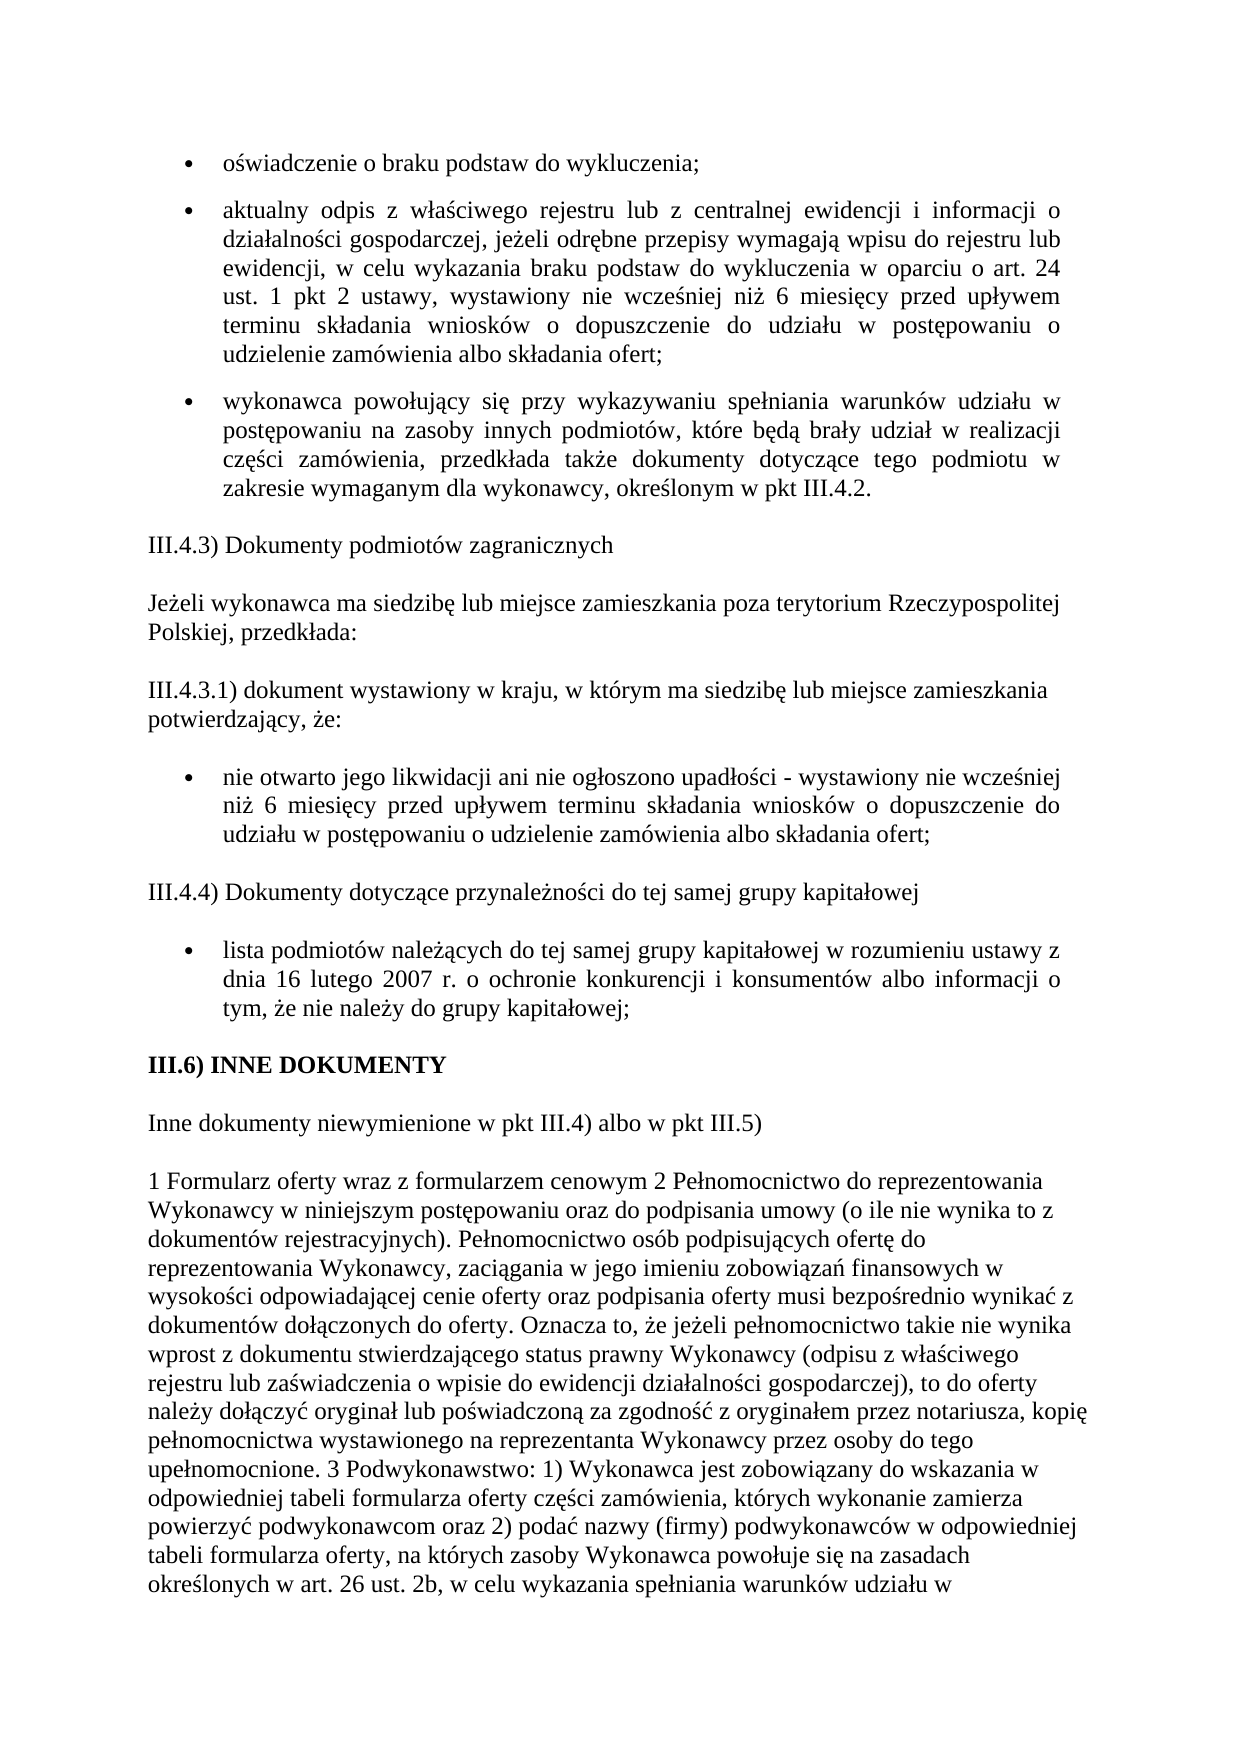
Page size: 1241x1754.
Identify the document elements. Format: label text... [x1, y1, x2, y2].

list wykonawca powołujący się przy wykazywaniu spełniania warunków udziału w postępowaniu na zasoby innych podmiotów, które będą brały udział w realizacji części zamówienia, przedkłada także dokumenty dotyczące tego podmiotu w zakresie wymaganym dla wykonawcy, określonym w pkt III.4.2. [185, 386, 1061, 501]
list lista podmiotów należących do tej samej grupy kapitałowej w rozumieniu ustawy z dnia 16 lutego 2007 r. o ochronie konkurencji i konsumentów albo informacji o tym, że nie należy do grupy kapitałowej; [185, 935, 1061, 1021]
text III.4.3.1) dokument wystawiony w kraju, w którym ma siedzibę lub miejsce zamieszkania potwierdzający, że: [148, 675, 1093, 733]
list nie otwarto jego likwidacji ani nie ogłoszono upadłości - wystawiony nie wcześniej niż 6 miesięcy przed upływem terminu składania wniosków o dopuszczenie do udziału w postępowaniu o udzielenie zamówienia albo składania ofert; [185, 762, 1061, 848]
list aktualny odpis z właściwego rejestru lub z centralnej ewidencji i informacji o działalności gospodarczej, jeżeli odrębne przepisy wymagają wpisu do rejestru lub ewidencji, w celu wykazania braku podstaw do wykluczenia w oparciu o art. 24 ust. 1 pkt 2 ustawy, wystawiony nie wcześniej niż 6 miesięcy przed upływem terminu składania wniosków o dopuszczenie do udziału w postępowaniu o udzielenie zamówienia albo składania ofert; [185, 195, 1061, 368]
text III.4.3) Dokumenty podmiotów zagranicznych [148, 531, 1093, 559]
text III.4.4) Dokumenty dotyczące przynależności do tej samej grupy kapitałowej [148, 877, 1093, 906]
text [148, 1166, 1093, 1598]
text Inne dokumenty niewymienione w pkt III.4) albo w pkt III.5) [148, 1108, 1093, 1137]
list oświadczenie o braku podstaw do wykluczenia; [185, 148, 1061, 176]
text Jeżeli wykonawca ma siedzibę lub miejsce zamieszkania poza terytorium Rzeczypospolitej Polskiej, przedkłada: [148, 588, 1093, 646]
text III.6) INNE DOKUMENTY [148, 1051, 1093, 1079]
